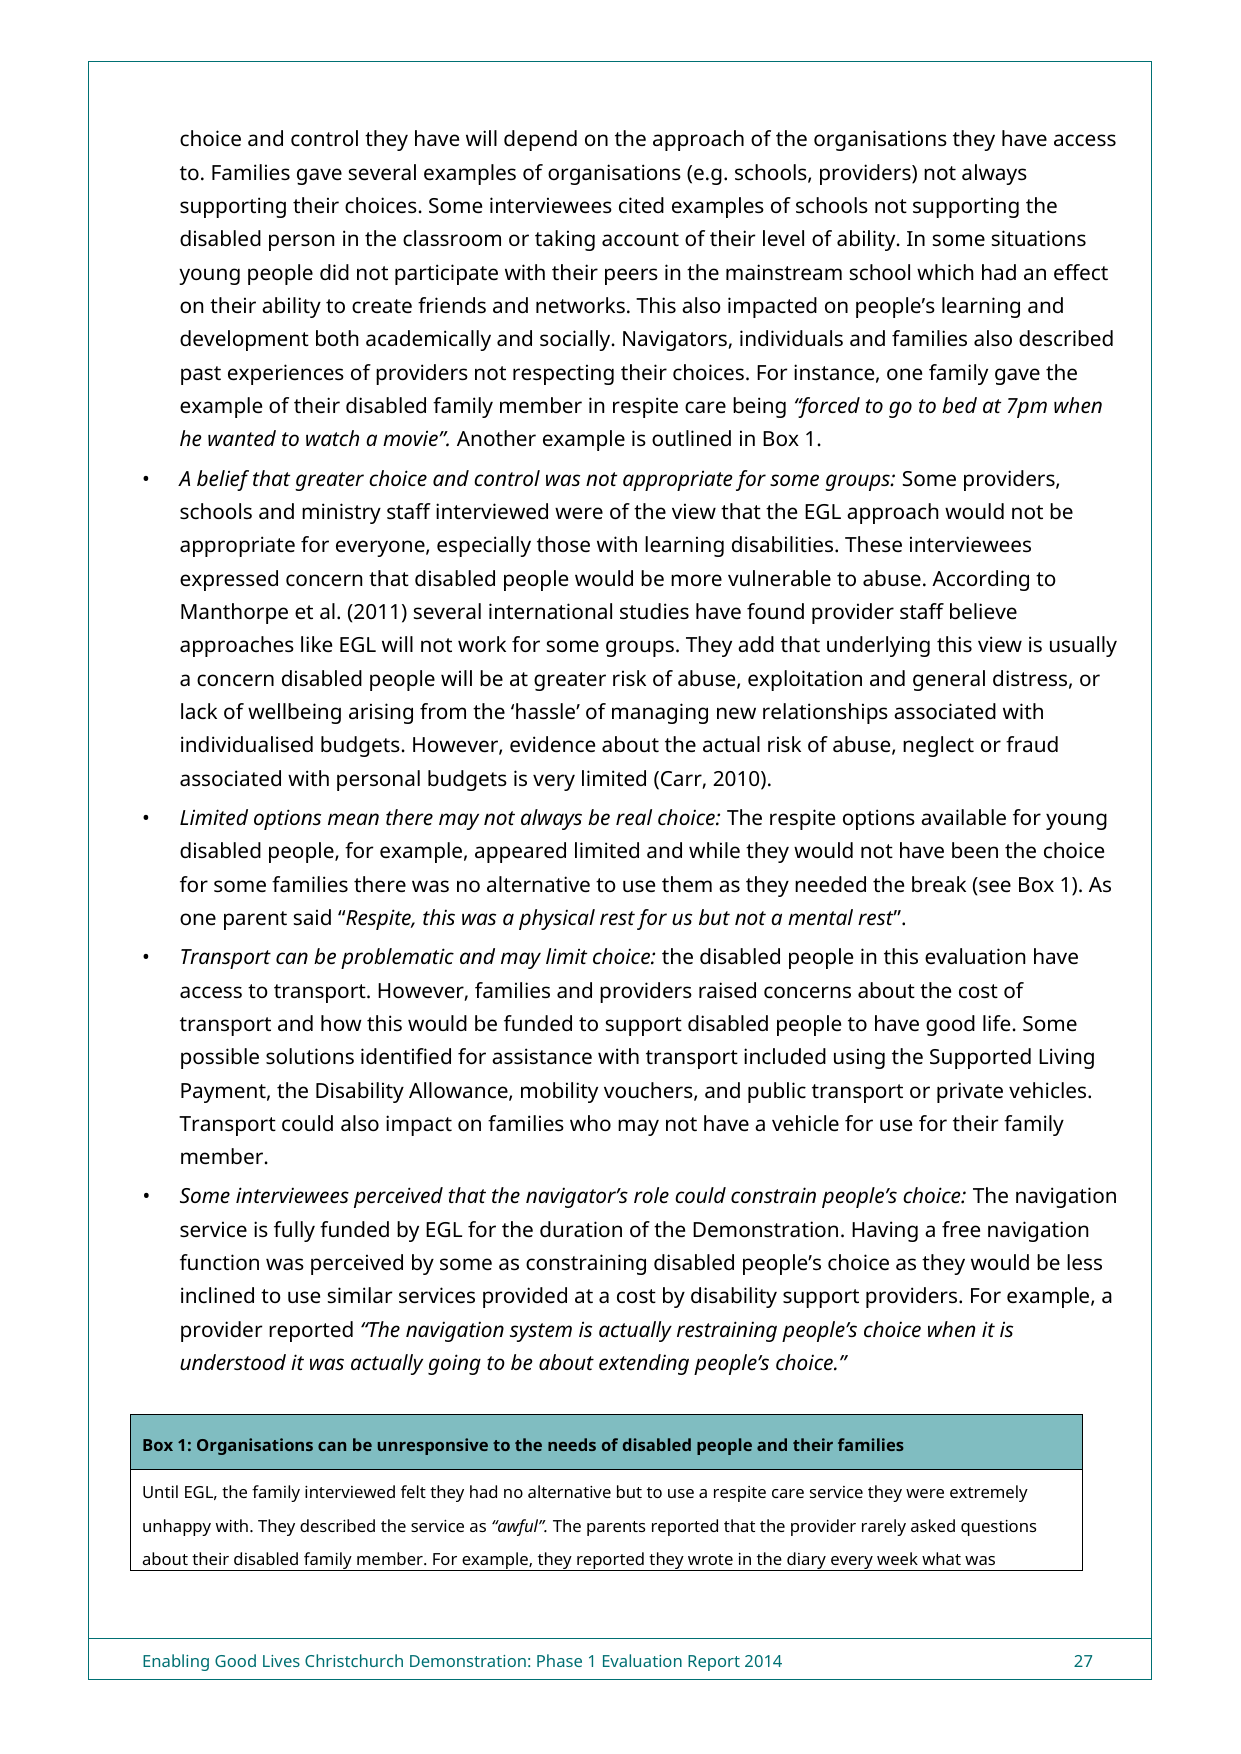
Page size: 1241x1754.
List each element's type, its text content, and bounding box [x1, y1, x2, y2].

text Limited options mean there may not always be real choice: The respite options available for young disabled people, for example, appeared limited and while they would not have been the choice for some families there was no alternative to use them as they needed the break (see Box 1). As one parent said “Respite, this was a physical rest for us but not a mental rest”. [142, 798, 1119, 932]
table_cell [131, 1470, 1082, 1570]
table_header Box 1: Organisations can be unresponsive to the needs of disabled people and their families [131, 1415, 1082, 1469]
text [142, 120, 1119, 453]
text Some interviewees perceived that the navigator’s role could constrain people’s choice: The navigation service is fully funded by EGL for the duration of the Demonstration. Having a free navigation function was perceived by some as constraining disabled people’s choice as they would be less inclined to use similar services provided at a cost by disability support providers. For example, a provider reported “The navigation system is actually restraining people’s choice when it is understood it was actually going to be about extending people’s choice.” [142, 1177, 1119, 1377]
text A belief that greater choice and control was not appropriate for some groups: Some providers, schools and ministry staff interviewed were of the view that the EGL approach would not be appropriate for everyone, especially those with learning disabilities. These interviewees expressed concern that disabled people would be more vulnerable to abuse. According to Manthorpe et al. (2011) several international studies have found provider staff believe approaches like EGL will not work for some groups. They add that underlying this view is usually a concern disabled people will be at greater risk of abuse, exploitation and general distress, or lack of wellbeing arising from the ‘hassle’ of managing new relationships associated with individualised budgets. However, evidence about the actual risk of abuse, neglect or fraud associated with personal budgets is very limited (Carr, 2010). [142, 459, 1119, 792]
text Transport can be problematic and may limit choice: the disabled people in this evaluation have access to transport. However, families and providers raised concerns about the cost of transport and how this would be funded to support disabled people to have good life. Some possible solutions identified for assistance with transport included using the Supported Living Payment, the Disability Allowance, mobility vouchers, and public transport or private vehicles. Transport could also impact on families who may not have a vehicle for use for their family member. [142, 937, 1119, 1171]
